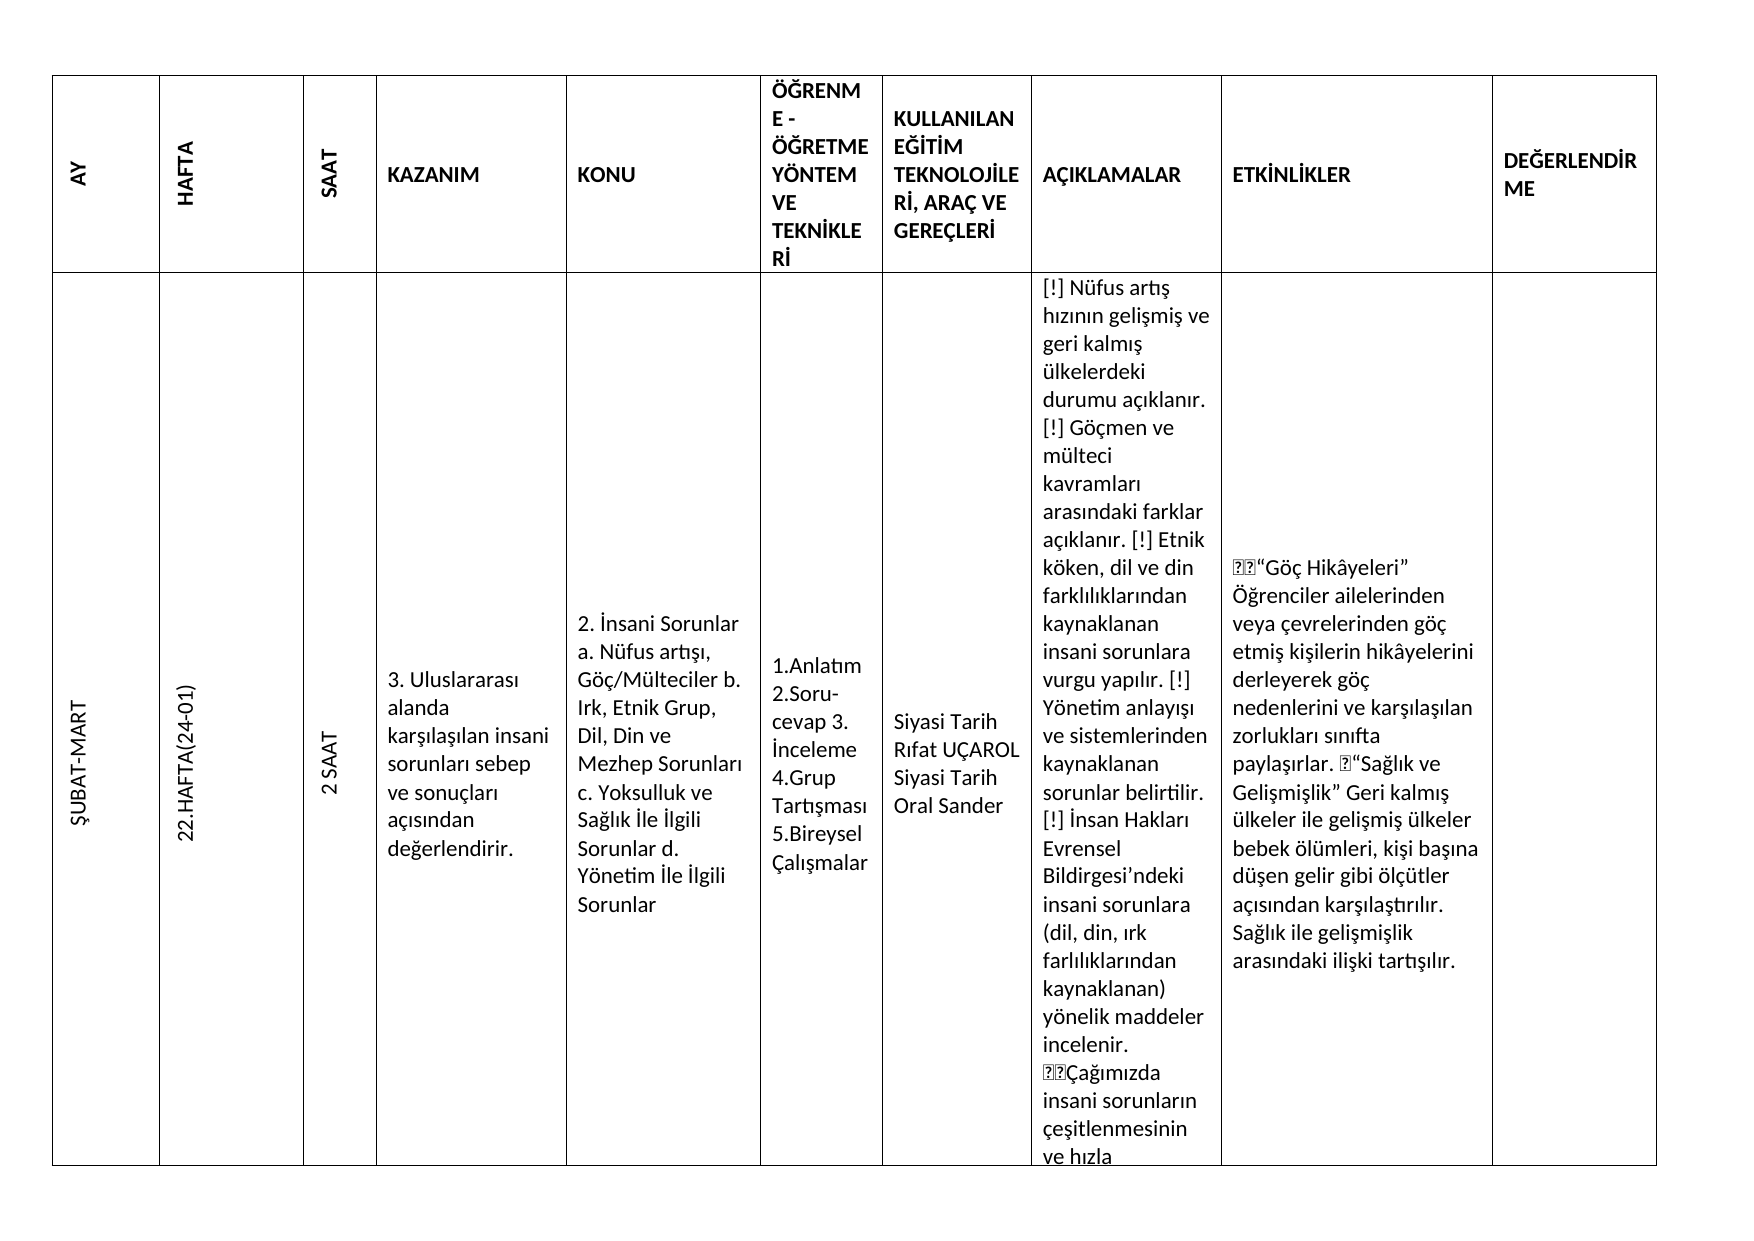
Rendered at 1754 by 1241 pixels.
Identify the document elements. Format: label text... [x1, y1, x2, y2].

table_cell 2 SAAT [304, 273, 376, 1165]
table_header KONU [567, 76, 760, 272]
table_header DEĞERLENDİRME [1493, 76, 1656, 272]
table_header HAFTA [160, 76, 303, 272]
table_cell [761, 273, 882, 1165]
table_cell [1493, 273, 1656, 1165]
table_header AÇIKLAMALAR [1032, 76, 1221, 272]
table_cell [!] Nüfus artış hızının gelişmiş ve geri kalmış ülkelerdeki durumu açıklanır. [!] Göçmen ve mülteci kavramları arasındaki farklar açıklanır. [!] Etnik köken, dil ve din farklılıklarından kaynaklanan insani sorunlara vurgu yapılır. [!] Yönetim anlayışı ve sistemlerinden kaynaklanan sorunlar belirtilir. [!] İnsan Hakları Evrensel Bildirgesi’ndeki insani sorunlara (dil, din, ırk farlılıklarından kaynaklanan) yönelik maddeler incelenir. 􀀗Çağımızda insani sorunların çeşitlenmesinin ve hızla artmasının sebepleri nelerdir? [1032, 273, 1221, 1165]
table_header AY [53, 76, 159, 272]
table_cell 3. Uluslararası alanda karşılaşılan insani sorunları sebep ve sonuçları açısından değerlendirir. [377, 273, 566, 1165]
table_header KAZANIM [377, 76, 566, 272]
table_header KULLANILAN EĞİTİM TEKNOLOJİLERİ, ARAÇ VE GEREÇLERİ [883, 76, 1031, 272]
table_header SAAT [304, 76, 376, 272]
table_cell 22.HAFTA(24-01) [160, 273, 303, 1165]
table_header ETKİNLİKLER [1222, 76, 1492, 272]
table_header ÖĞRENME - ÖĞRETME YÖNTEM VE TEKNİKLERİ [761, 76, 882, 272]
table_cell 2. İnsani Sorunlar a. Nüfus artışı, Göç/Mülteciler b. Irk, Etnik Grup, Dil, Din ve Mezhep Sorunları c. Yoksulluk ve Sağlık İle İlgili Sorunlar d. Yönetim İle İlgili Sorunlar [567, 273, 760, 1165]
table_cell 􀀫“Göç Hikâyeleri” Öğrenciler ailelerinden veya çevrelerinden göç etmiş kişilerin hikâyelerini derleyerek göç nedenlerini ve karşılaşılan zorlukları sınıfta paylaşırlar. 􀀫“Sağlık ve Gelişmişlik” Geri kalmış ülkeler ile gelişmiş ülkeler bebek ölümleri, kişi başına düşen gelir gibi ölçütler açısından karşılaştırılır. Sağlık ile gelişmişlik arasındaki ilişki tartışılır. [1222, 273, 1492, 1165]
table_cell ŞUBAT-MART [53, 273, 159, 1165]
table_cell Siyasi Tarih Rıfat UÇAROL Siyasi Tarih Oral Sander [883, 273, 1031, 1165]
